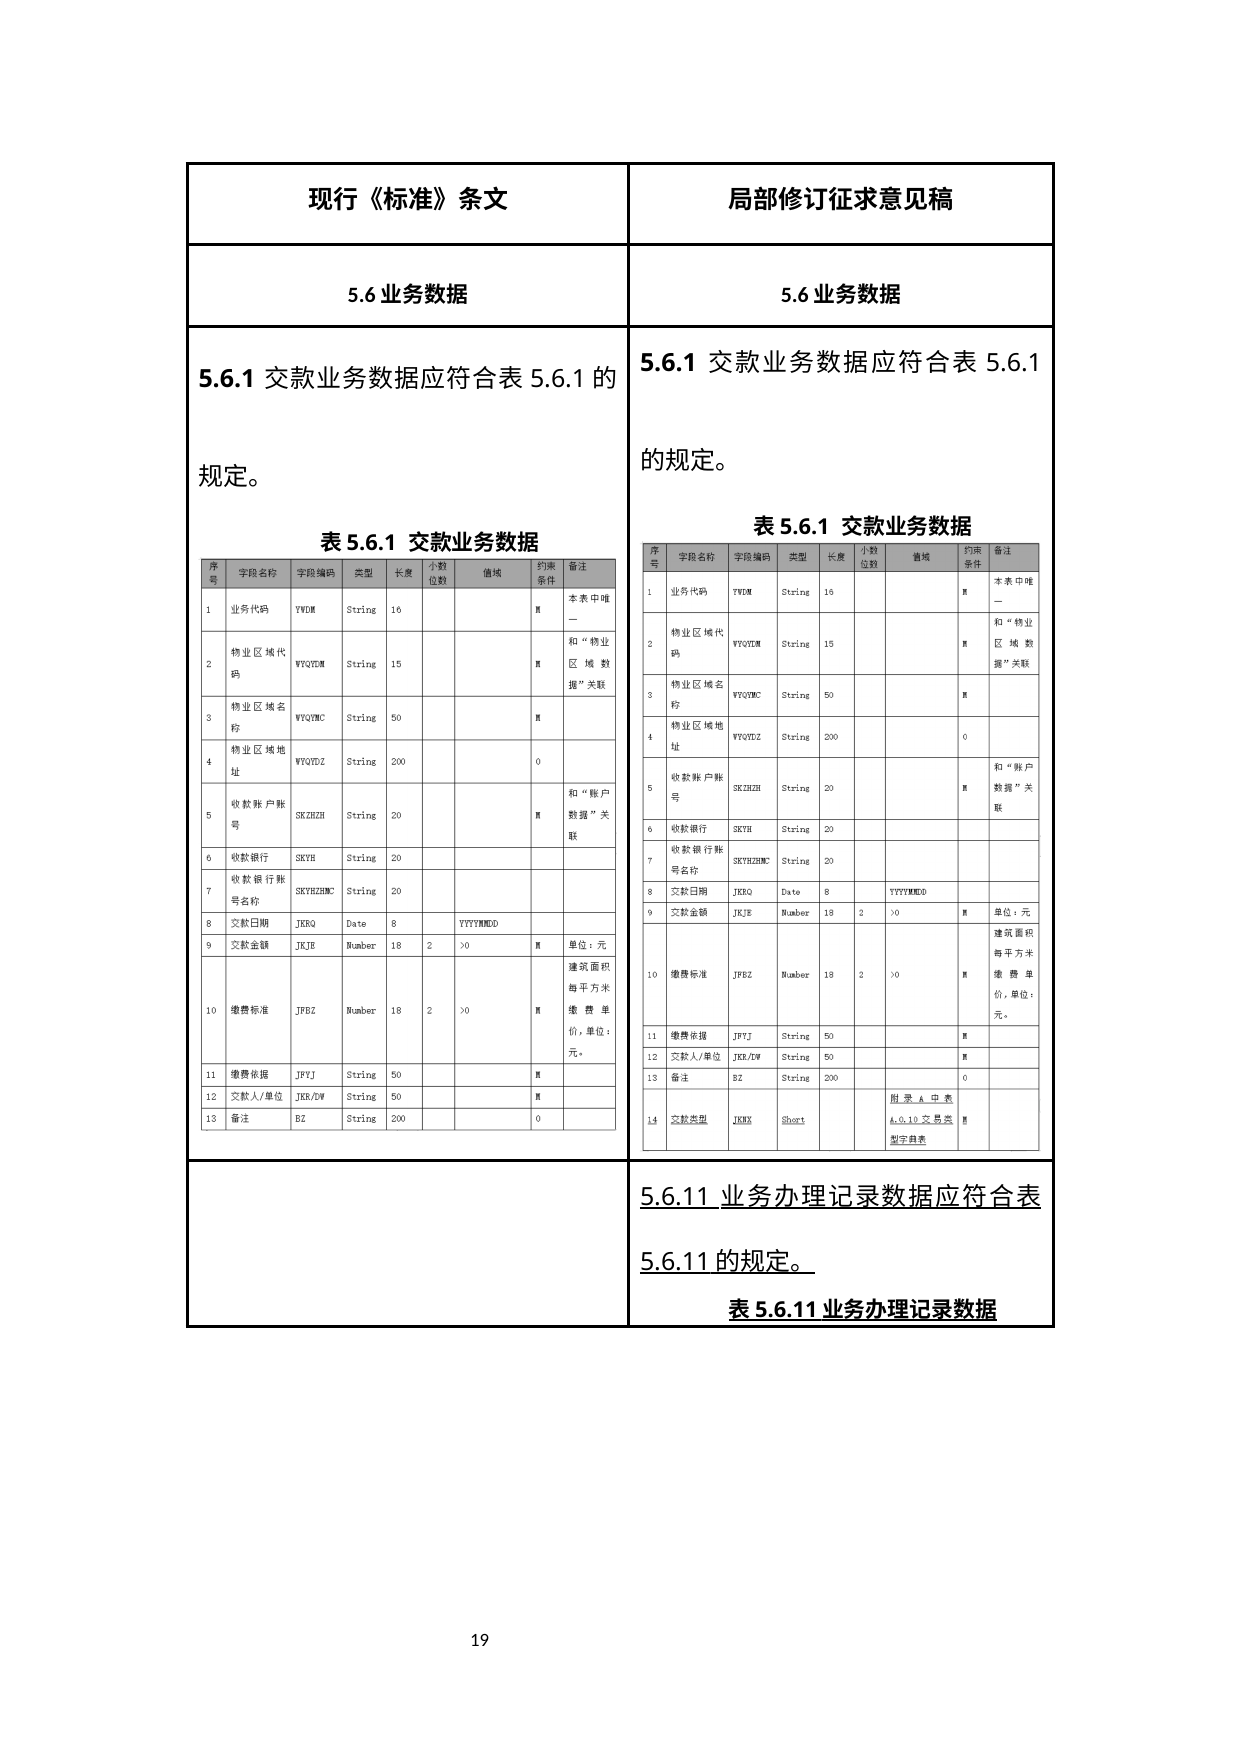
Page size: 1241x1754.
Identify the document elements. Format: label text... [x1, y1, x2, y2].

picture [198, 557, 617, 1131]
table_header 局部修订征求意见稿 [630, 165, 1052, 243]
table_cell 5.6.1 交款业务数据应符合表5.6.1的规定。 表5.6.1 交款业务数据 [630, 328, 1052, 1159]
table_cell 5.6.1 交款业务数据应符合表5.6.1的规定。 表5.6.1 交款业务数据 [189, 328, 627, 1159]
picture [639, 541, 1041, 1152]
table_cell [189, 1162, 627, 1324]
table_header 现行《标准》条文 [189, 165, 627, 243]
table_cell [630, 1162, 1052, 1324]
table_cell 5.6 业务数据 [189, 246, 627, 325]
table_cell 5.6 业务数据 [630, 246, 1052, 325]
